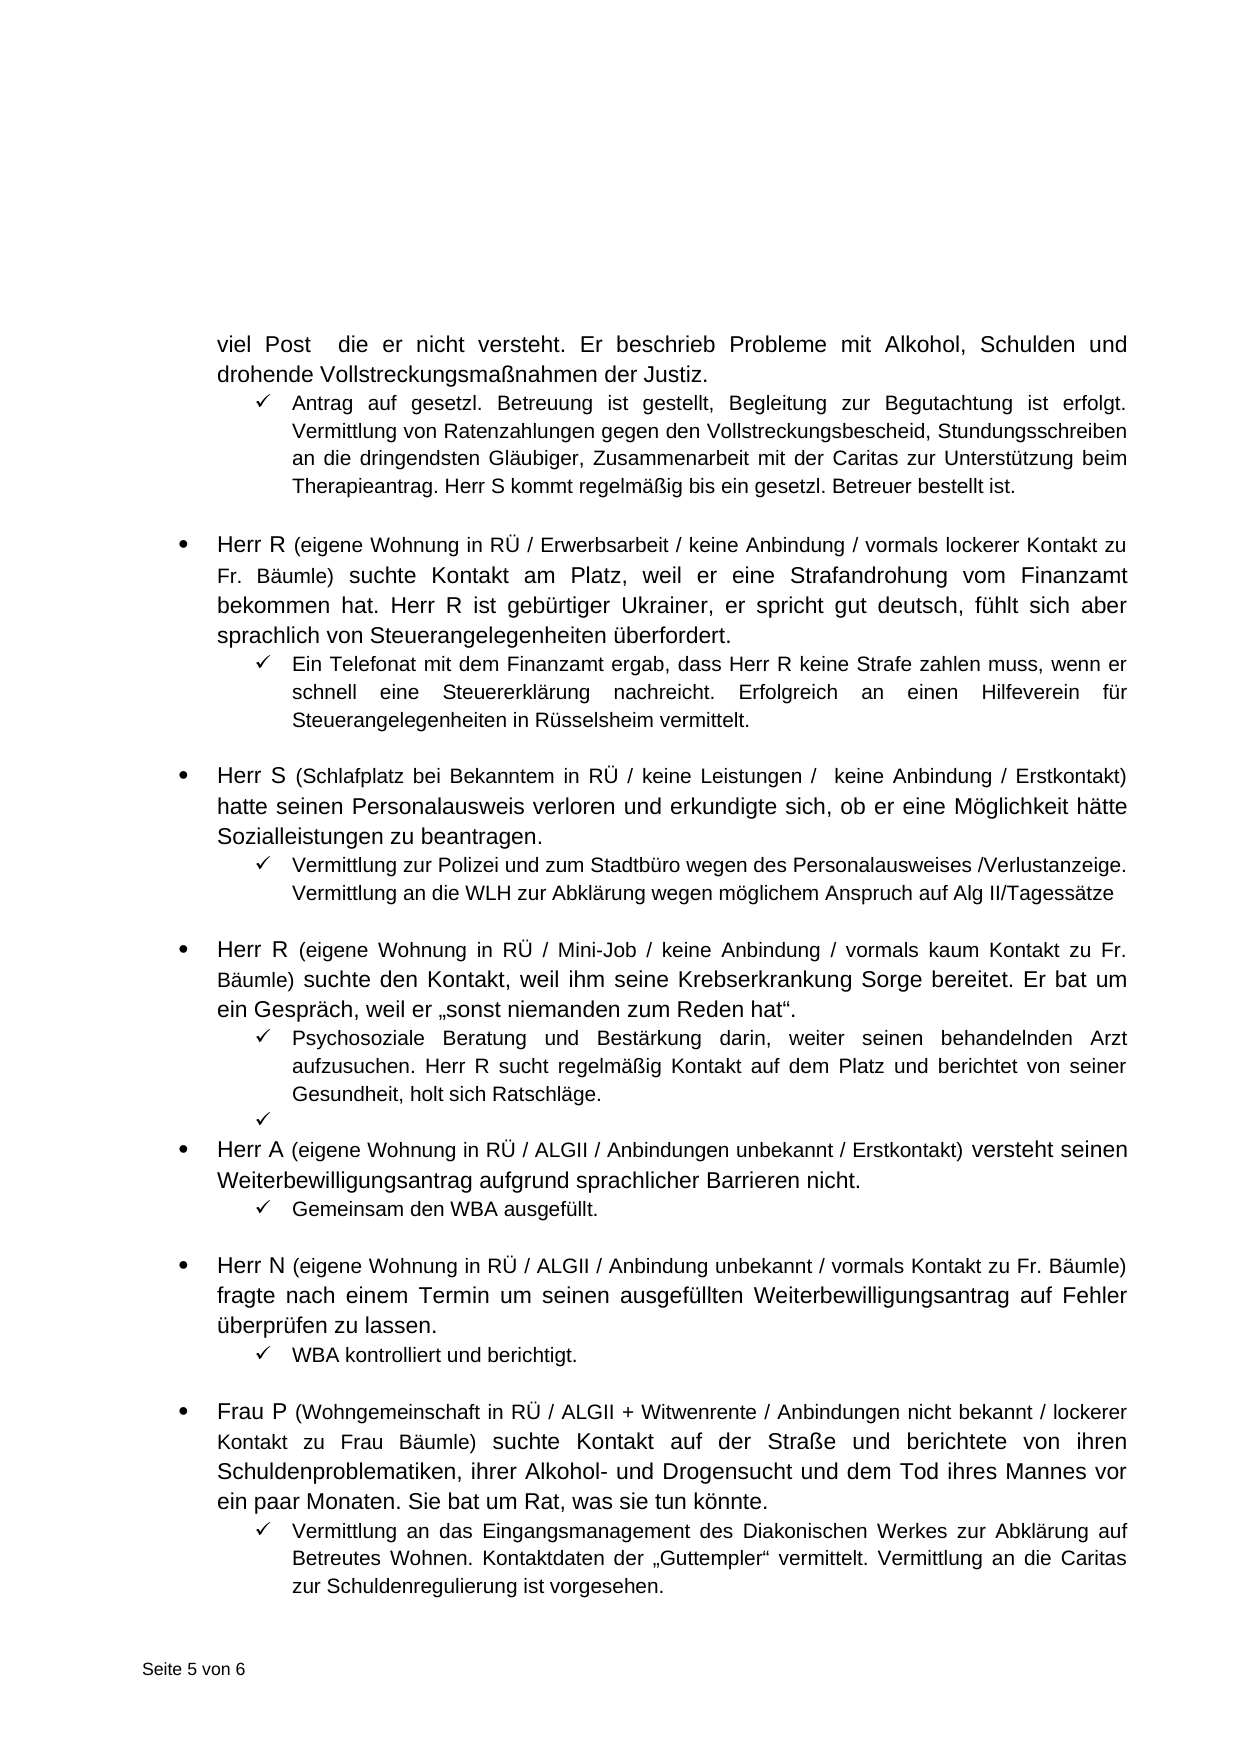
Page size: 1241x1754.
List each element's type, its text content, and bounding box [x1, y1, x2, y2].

list Herr A (eigene Wohnung in RÜ / ALGII / Anbindungen unbekannt / Erstkontakt) versteht seinen Weiterbewilligungsantrag aufgrund sprachlicher Barrieren nicht. [179, 1136, 1128, 1193]
list WBA kontrolliert und berichtigt. [254, 1343, 1128, 1367]
list Gemeinsam den WBA ausgefüllt. [254, 1197, 1128, 1221]
list Frau P (Wohngemeinschaft in RÜ / ALGII + Witwenrente / Anbindungen nicht bekannt / lockerer Kontakt zu Frau Bäumle) suchte Kontakt auf der Straße und berichtete von ihren Schuldenproblematiken, ihrer Alkohol- und Drogensucht und dem Tod ihres Mannes vor ein paar Monaten. Sie bat um Rat, was sie tun könnte. [179, 1398, 1128, 1515]
list Vermittlung zur Polizei und zum Stadtbüro wegen des Personalausweises /Verlustanzeige. Vermittlung an die WLH zur Abklärung wegen möglichem Anspruch auf Alg II/Tagessätze [254, 853, 1128, 904]
list Vermittlung an das Eingangsmanagement des Diakonischen Werkes zur Abklärung auf Betreutes Wohnen. Kontaktdaten der „Guttempler“ vermittelt. Vermittlung an die Caritas zur Schuldenregulierung ist vorgesehen. [254, 1518, 1128, 1598]
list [179, 331, 1128, 387]
list Herr N (eigene Wohnung in RÜ / ALGII / Anbindung unbekannt / vormals Kontakt zu Fr. Bäumle) fragte nach einem Termin um seinen ausgefüllten Weiterbewilligungsantrag auf Fehler überprüfen zu lassen. [179, 1252, 1128, 1339]
list Psychosoziale Beratung und Bestärkung darin, weiter seinen behandelnden Arzt aufzusuchen. Herr R sucht regelmäßig Kontakt auf dem Platz und berichtet von seiner Gesundheit, holt sich Ratschläge. [254, 1026, 1128, 1105]
list Ein Telefonat mit dem Finanzamt ergab, dass Herr R keine Strafe zahlen muss, wenn er schnell eine Steuererklärung nachreicht. Erfolgreich an einen Hilfeverein für Steuerangelegenheiten in Rüsselsheim vermittelt. [254, 652, 1128, 731]
list Herr R (eigene Wohnung in RÜ / Mini-Job / keine Anbindung / vormals kaum Kontakt zu Fr. Bäumle) suchte den Kontakt, weil ihm seine Krebserkrankung Sorge bereitet. Er bat um ein Gespräch, weil er „sonst niemanden zum Reden hat“. [179, 936, 1128, 1022]
list Herr S (Schlafplatz bei Bekanntem in RÜ / keine Leistungen / keine Anbindung / Erstkontakt) hatte seinen Personalausweis verloren und erkundigte sich, ob er eine Möglichkeit hätte Sozialleistungen zu beantragen. [179, 762, 1128, 849]
list Herr R (eigene Wohnung in RÜ / Erwerbsarbeit / keine Anbindung / vormals lockerer Kontakt zu Fr. Bäumle) suchte Kontakt am Platz, weil er eine Strafandrohung vom Finanzamt bekommen hat. Herr R ist gebürtiger Ukrainer, er spricht gut deutsch, fühlt sich aber sprachlich von Steuerangelegenheiten überfordert. [179, 531, 1128, 648]
list Antrag auf gesetzl. Betreuung ist gestellt, Begleitung zur Begutachtung ist erfolgt. Vermittlung von Ratenzahlungen gegen den Vollstreckungsbescheid, Stundungsschreiben an die dringendsten Gläubiger, Zusammenarbeit mit der Caritas zur Unterstützung beim Therapieantrag. Herr S kommt regelmäßig bis ein gesetzl. Betreuer bestellt ist. [254, 391, 1128, 498]
